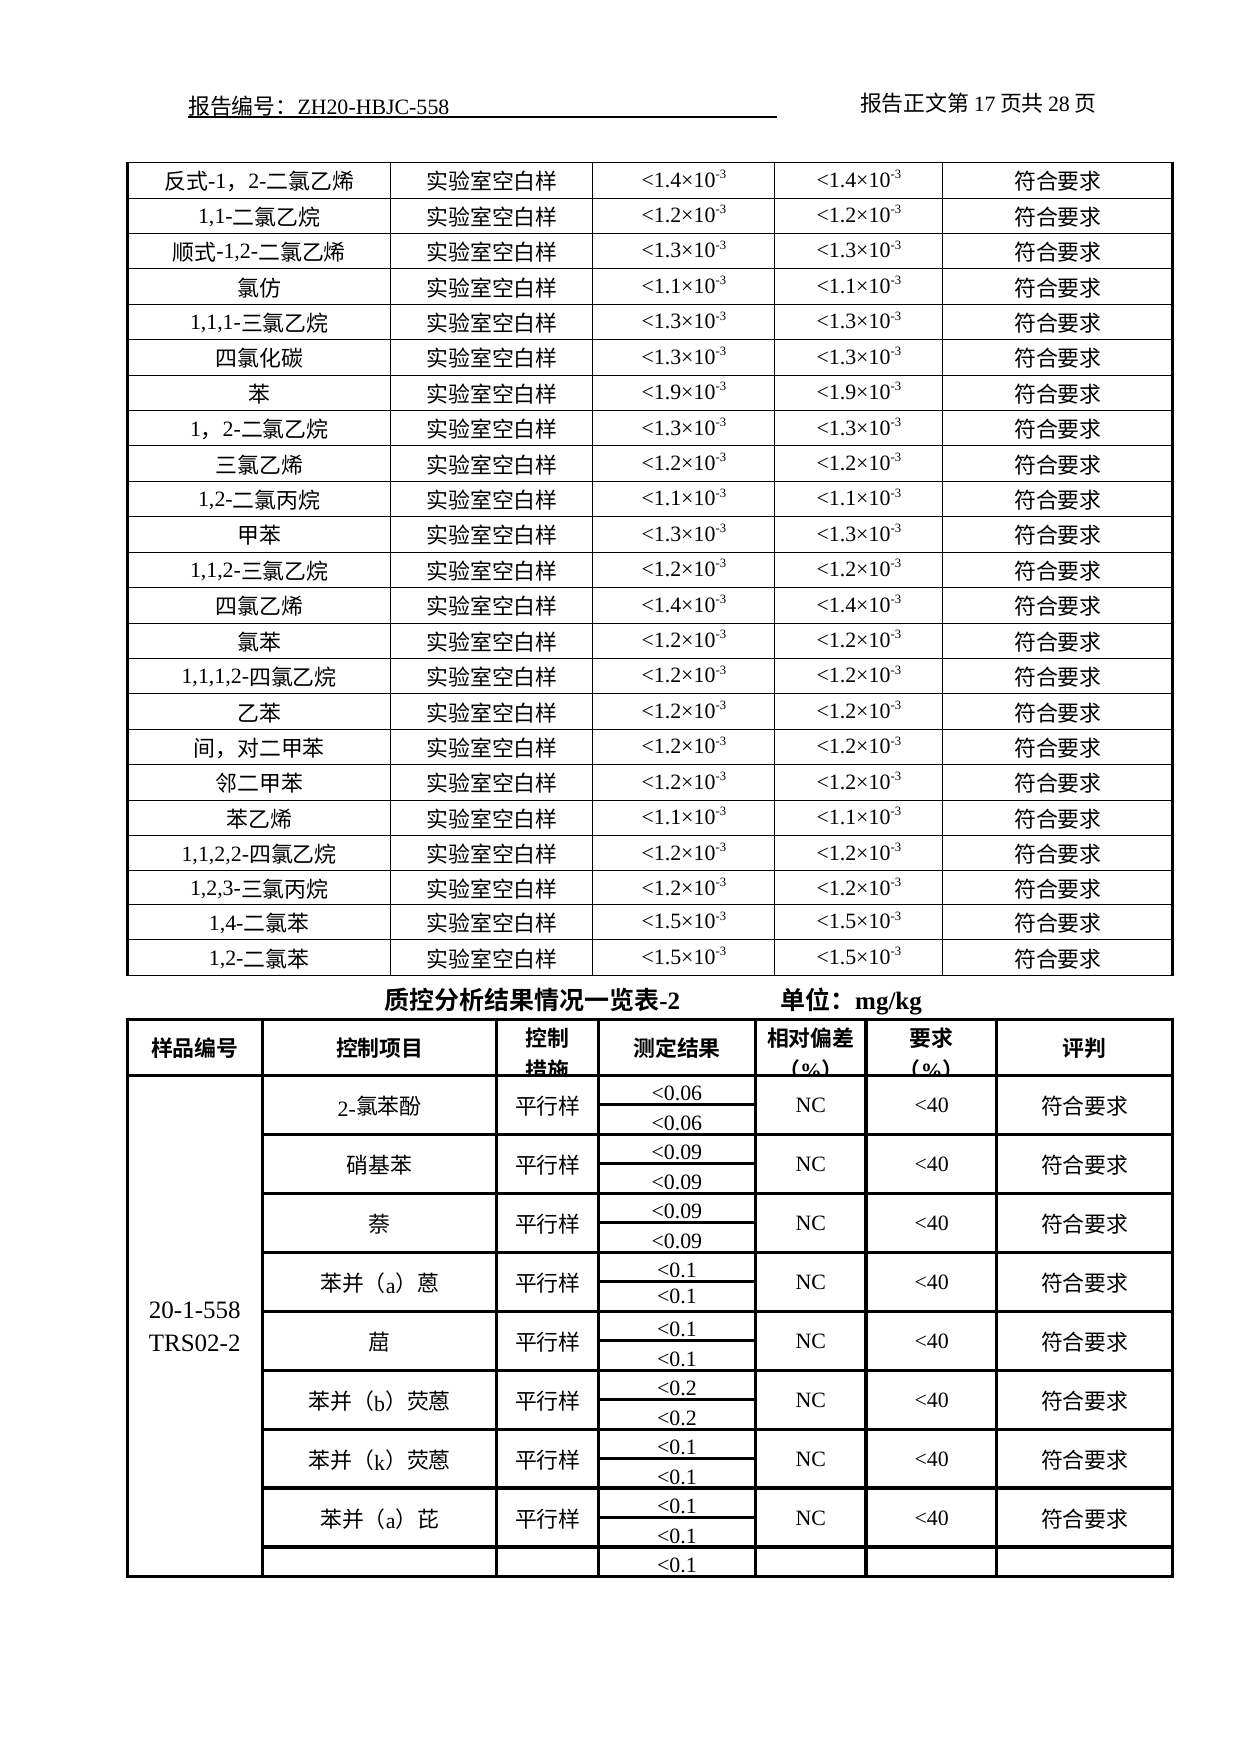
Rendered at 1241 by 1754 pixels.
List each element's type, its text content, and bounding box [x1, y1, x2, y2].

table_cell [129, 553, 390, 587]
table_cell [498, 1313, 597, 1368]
table_cell 实验室空白样 [391, 163, 592, 197]
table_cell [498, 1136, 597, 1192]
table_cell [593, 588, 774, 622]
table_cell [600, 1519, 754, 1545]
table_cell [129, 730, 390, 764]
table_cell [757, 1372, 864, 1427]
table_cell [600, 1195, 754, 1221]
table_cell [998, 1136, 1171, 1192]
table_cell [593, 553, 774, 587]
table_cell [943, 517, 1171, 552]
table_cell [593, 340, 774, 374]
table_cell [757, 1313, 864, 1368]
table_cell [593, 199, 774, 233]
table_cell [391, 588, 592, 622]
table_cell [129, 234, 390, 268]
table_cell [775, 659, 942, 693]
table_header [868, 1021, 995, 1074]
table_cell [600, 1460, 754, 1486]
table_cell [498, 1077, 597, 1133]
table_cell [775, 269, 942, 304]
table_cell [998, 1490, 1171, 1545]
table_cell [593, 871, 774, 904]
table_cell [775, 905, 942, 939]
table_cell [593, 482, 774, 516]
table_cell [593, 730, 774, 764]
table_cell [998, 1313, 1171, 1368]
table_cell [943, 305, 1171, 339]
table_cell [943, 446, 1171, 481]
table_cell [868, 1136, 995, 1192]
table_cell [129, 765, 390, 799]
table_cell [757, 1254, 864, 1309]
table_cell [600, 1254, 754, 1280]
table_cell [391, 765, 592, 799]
table_cell <1.4×10-3 [593, 163, 774, 197]
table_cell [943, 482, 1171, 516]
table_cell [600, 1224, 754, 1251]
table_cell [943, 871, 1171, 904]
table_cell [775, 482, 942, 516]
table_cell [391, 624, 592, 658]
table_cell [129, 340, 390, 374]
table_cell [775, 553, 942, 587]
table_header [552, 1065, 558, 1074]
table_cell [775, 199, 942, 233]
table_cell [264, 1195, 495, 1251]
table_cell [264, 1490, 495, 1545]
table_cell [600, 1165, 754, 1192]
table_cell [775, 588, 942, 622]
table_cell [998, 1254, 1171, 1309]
table_cell <1.4×10-3 [775, 163, 942, 197]
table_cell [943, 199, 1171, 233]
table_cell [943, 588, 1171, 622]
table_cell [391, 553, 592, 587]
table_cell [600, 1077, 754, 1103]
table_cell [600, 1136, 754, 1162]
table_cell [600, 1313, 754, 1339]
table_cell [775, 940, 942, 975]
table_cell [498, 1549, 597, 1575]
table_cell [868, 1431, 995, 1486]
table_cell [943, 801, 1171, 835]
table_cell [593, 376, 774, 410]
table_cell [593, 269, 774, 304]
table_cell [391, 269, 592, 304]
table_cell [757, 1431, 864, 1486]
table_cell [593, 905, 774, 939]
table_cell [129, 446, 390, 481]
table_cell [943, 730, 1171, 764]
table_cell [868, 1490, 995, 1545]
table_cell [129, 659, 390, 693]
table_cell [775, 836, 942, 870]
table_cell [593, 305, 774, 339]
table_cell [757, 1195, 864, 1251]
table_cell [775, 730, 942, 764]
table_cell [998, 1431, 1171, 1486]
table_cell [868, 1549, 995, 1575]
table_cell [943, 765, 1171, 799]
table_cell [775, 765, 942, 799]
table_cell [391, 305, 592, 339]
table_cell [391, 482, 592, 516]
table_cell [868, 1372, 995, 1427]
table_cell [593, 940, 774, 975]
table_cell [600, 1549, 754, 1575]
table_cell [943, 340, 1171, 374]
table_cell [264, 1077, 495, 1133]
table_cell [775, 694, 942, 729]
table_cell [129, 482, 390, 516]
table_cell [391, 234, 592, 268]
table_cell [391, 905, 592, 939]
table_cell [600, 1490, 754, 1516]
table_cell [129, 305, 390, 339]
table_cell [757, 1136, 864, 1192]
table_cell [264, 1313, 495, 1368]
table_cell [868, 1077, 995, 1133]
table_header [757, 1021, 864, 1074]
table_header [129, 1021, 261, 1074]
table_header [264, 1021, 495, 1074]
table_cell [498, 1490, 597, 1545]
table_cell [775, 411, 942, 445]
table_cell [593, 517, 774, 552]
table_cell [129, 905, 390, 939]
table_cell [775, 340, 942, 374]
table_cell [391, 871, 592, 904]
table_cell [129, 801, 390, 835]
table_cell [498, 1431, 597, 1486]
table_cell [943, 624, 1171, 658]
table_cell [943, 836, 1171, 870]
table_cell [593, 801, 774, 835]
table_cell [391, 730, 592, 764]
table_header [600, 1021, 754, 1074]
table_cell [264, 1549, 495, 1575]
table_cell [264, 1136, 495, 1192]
table_cell 反式-1，2-二氯乙烯 [129, 163, 390, 197]
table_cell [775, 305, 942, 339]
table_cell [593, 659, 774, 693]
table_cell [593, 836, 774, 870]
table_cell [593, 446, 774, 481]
table_cell 1,1-二氯乙烷 [129, 199, 390, 233]
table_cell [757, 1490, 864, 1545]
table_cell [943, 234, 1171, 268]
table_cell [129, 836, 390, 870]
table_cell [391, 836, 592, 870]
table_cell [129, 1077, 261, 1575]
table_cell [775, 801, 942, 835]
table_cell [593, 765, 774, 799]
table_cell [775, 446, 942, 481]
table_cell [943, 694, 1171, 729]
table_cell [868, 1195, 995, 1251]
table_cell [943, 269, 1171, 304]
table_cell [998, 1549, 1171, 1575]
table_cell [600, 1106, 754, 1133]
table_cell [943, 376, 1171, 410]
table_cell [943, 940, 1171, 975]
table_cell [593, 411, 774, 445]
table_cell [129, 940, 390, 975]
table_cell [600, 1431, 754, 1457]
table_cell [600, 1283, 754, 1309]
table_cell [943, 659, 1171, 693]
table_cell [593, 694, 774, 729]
text 质控分析结果情况一览表-2 单位：mg/kg [188, 976, 1111, 1017]
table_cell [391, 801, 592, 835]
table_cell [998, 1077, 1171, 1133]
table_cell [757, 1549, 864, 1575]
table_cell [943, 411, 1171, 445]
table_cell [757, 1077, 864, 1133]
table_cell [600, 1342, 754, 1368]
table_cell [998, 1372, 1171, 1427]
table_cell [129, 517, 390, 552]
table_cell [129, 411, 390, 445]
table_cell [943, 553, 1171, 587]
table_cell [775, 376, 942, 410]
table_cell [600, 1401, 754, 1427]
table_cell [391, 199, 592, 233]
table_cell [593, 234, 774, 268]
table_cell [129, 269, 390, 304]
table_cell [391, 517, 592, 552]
table_cell 符合要求 [943, 163, 1171, 197]
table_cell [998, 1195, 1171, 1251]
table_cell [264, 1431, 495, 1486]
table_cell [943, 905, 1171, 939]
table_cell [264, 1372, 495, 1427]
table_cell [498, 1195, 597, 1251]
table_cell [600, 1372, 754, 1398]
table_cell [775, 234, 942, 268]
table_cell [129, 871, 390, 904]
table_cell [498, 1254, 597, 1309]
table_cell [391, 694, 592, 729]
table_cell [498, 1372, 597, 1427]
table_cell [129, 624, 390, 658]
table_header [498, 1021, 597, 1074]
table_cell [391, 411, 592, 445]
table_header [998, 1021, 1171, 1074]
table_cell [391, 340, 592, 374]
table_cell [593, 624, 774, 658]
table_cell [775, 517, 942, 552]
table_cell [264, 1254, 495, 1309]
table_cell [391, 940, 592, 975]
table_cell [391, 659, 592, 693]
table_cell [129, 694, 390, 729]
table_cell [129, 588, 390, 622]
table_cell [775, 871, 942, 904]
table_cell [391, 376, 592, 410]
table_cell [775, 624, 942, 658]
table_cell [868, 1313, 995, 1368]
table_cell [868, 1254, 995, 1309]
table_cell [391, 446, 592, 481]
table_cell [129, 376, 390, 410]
